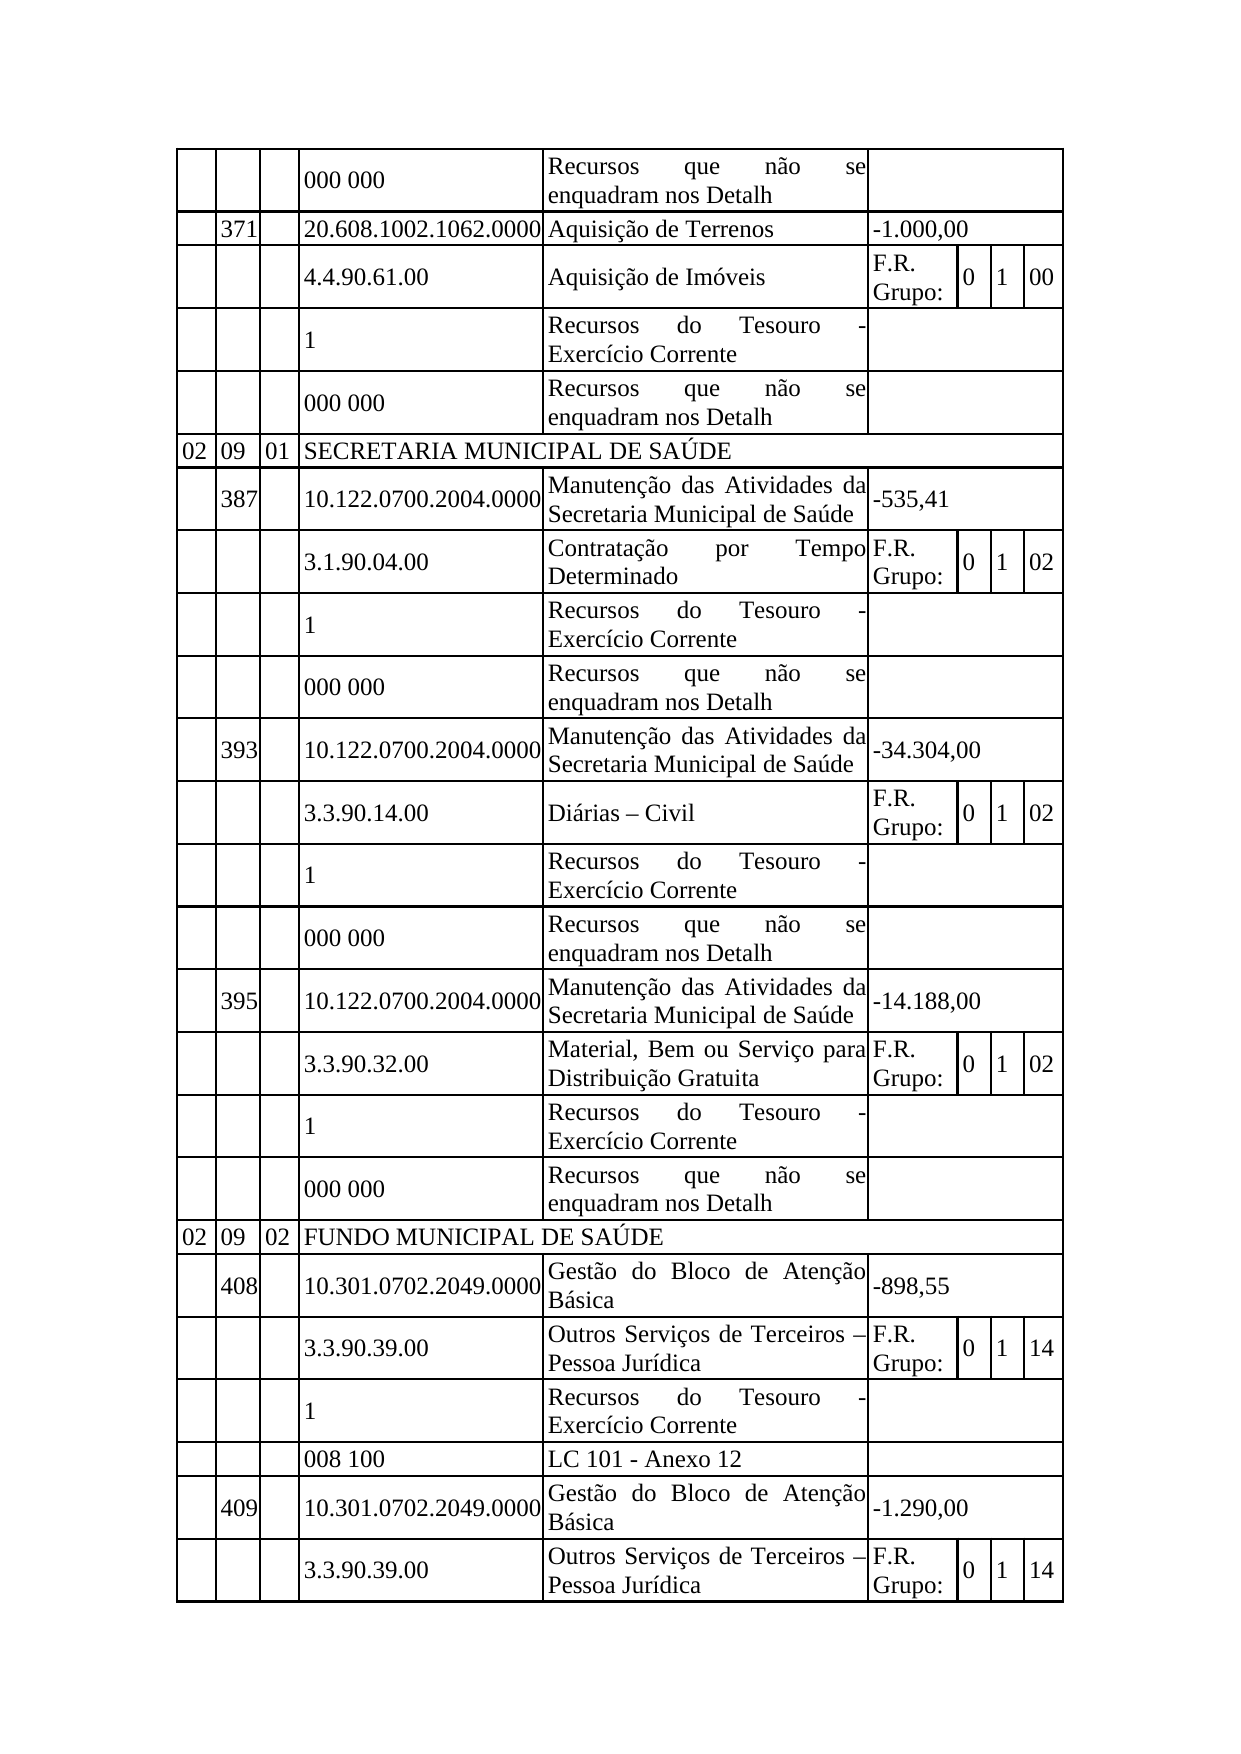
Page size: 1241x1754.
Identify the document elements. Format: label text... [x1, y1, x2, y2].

table_cell 1 [992, 246, 1023, 307]
table_cell [217, 1158, 259, 1219]
table_cell [261, 246, 298, 307]
table_cell [261, 1255, 298, 1316]
table_cell F.R. Grupo: [869, 531, 956, 592]
table_cell 0 [959, 1318, 990, 1378]
table_cell [217, 594, 259, 654]
table_cell F.R. Grupo: [869, 782, 956, 843]
table_cell [261, 309, 298, 370]
table_cell 008 100 [300, 1443, 542, 1475]
table_cell [261, 970, 298, 1031]
table_cell [178, 246, 215, 307]
table_cell 1 [300, 594, 542, 654]
table_cell [178, 1033, 215, 1093]
table_cell [178, 782, 215, 843]
table_cell 09 [217, 1221, 259, 1253]
table_cell [261, 908, 298, 968]
table_cell [178, 309, 215, 370]
table_cell [178, 1255, 215, 1316]
table_cell [261, 1540, 298, 1600]
table_cell [261, 1033, 298, 1093]
table_cell [869, 150, 1062, 210]
table_cell Diárias – Civil [544, 782, 867, 843]
table_cell 01 [261, 435, 298, 466]
table_cell 02 [261, 1221, 298, 1253]
table_cell Material, Bem ou Serviço para Distribuição Gratuita [544, 1033, 867, 1093]
table_cell -1.000,00 [869, 213, 1062, 244]
table_cell [178, 213, 215, 244]
table_cell [217, 531, 259, 592]
table_cell [217, 1540, 259, 1600]
table_cell Recursos que não se enquadram nos Detalh [544, 1158, 867, 1219]
table_cell 02 [1025, 782, 1062, 843]
table_cell 02 [178, 435, 215, 466]
table_cell [869, 1380, 1062, 1441]
table_cell 10.122.0700.2004.0000 [300, 469, 542, 529]
table_cell -535,41 [869, 469, 1062, 529]
table_cell [178, 1540, 215, 1600]
table_cell [217, 372, 259, 432]
table_cell [217, 782, 259, 843]
table_cell [178, 845, 215, 905]
table_cell [178, 1380, 215, 1441]
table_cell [544, 309, 867, 370]
table_cell 1 [992, 531, 1023, 592]
table_cell 1 [992, 1318, 1023, 1378]
table_cell 0 [959, 531, 990, 592]
table_cell Recursos do Tesouro - Exercício Corrente [544, 845, 867, 905]
table_cell 000 000 [300, 372, 542, 432]
table_cell [217, 657, 259, 717]
table_cell 00 [1025, 246, 1062, 307]
table_cell 09 [217, 435, 259, 466]
table_cell [178, 1096, 215, 1156]
table_cell 393 [217, 719, 259, 780]
table_cell [217, 1033, 259, 1093]
table_cell Outros Serviços de Terceiros – Pessoa Jurídica [544, 1540, 867, 1600]
table_cell -1.290,00 [869, 1477, 1062, 1538]
table_cell Manutenção das Atividades da Secretaria Municipal de Saúde [544, 970, 867, 1031]
table_cell 000 000 [300, 657, 542, 717]
table_cell [178, 908, 215, 968]
table_cell SECRETARIA MUNICIPAL DE SAÚDE [300, 435, 1062, 466]
table_cell [869, 1096, 1062, 1156]
table_cell Recursos que não se enquadram nos Detalh [544, 657, 867, 717]
table_cell 3.1.90.04.00 [300, 531, 542, 592]
table_cell [178, 372, 215, 432]
table_cell [869, 309, 1062, 370]
table_cell [261, 719, 298, 780]
table_cell [217, 1318, 259, 1378]
table_cell Recursos do Tesouro - Exercício Corrente [544, 594, 867, 654]
table_cell F.R. Grupo: [869, 1033, 956, 1093]
table_cell [178, 1158, 215, 1219]
table_cell [261, 1318, 298, 1378]
table_cell 395 [217, 970, 259, 1031]
table_cell [869, 594, 1062, 654]
table_cell Gestão do Bloco de Atenção Básica [544, 1477, 867, 1538]
table_cell [217, 309, 259, 370]
table_cell Recursos que não se enquadram nos Detalh [544, 150, 867, 210]
table_cell [261, 657, 298, 717]
table_cell 1 [300, 1380, 542, 1441]
table_cell [178, 150, 215, 210]
table_cell [217, 246, 259, 307]
table_cell 14 [1025, 1318, 1062, 1378]
table_cell Aquisição de Imóveis [544, 246, 867, 307]
table_cell 4.4.90.61.00 [300, 246, 542, 307]
table_cell [261, 213, 298, 244]
table_cell [869, 845, 1062, 905]
table_cell [178, 970, 215, 1031]
table_cell [261, 1380, 298, 1441]
table_cell Outros Serviços de Terceiros – Pessoa Jurídica [544, 1318, 867, 1378]
table_cell [178, 594, 215, 654]
table_cell LC 101 - Anexo 12 [544, 1443, 867, 1475]
table_cell F.R. Grupo: [869, 1318, 956, 1378]
table_cell 409 [217, 1477, 259, 1538]
table_cell 14 [1025, 1540, 1062, 1600]
table_cell -34.304,00 [869, 719, 1062, 780]
table_cell [178, 469, 215, 529]
table_cell [178, 1318, 215, 1378]
table_cell F.R. Grupo: [869, 1540, 956, 1600]
table_cell [217, 150, 259, 210]
table_cell [178, 531, 215, 592]
table_cell 3.3.90.39.00 [300, 1540, 542, 1600]
table_cell 10.122.0700.2004.0000 [300, 719, 542, 780]
table_cell 10.301.0702.2049.0000 [300, 1477, 542, 1538]
table_cell 1 [992, 1033, 1023, 1093]
table_cell 0 [959, 782, 990, 843]
table_cell [178, 1477, 215, 1538]
table_cell 0 [959, 246, 990, 307]
table_cell [261, 531, 298, 592]
table_cell 1 [300, 845, 542, 905]
table_cell 10.122.0700.2004.0000 [300, 970, 542, 1031]
table_cell [178, 719, 215, 780]
table_cell 371 [217, 213, 259, 244]
table_cell [217, 1443, 259, 1475]
table_cell 000 000 [300, 908, 542, 968]
table_cell Gestão do Bloco de Atenção Básica [544, 1255, 867, 1316]
table_cell 3.3.90.14.00 [300, 782, 542, 843]
table_cell 1 [992, 782, 1023, 843]
table_cell -898,55 [869, 1255, 1062, 1316]
table_cell [261, 1096, 298, 1156]
table_cell [869, 1443, 1062, 1475]
table_cell 000 000 [300, 1158, 542, 1219]
table_cell [217, 1096, 259, 1156]
table_cell Recursos do Tesouro - Exercício Corrente [544, 1380, 867, 1441]
table_cell [869, 1158, 1062, 1219]
table_cell 3.3.90.32.00 [300, 1033, 542, 1093]
table_cell [217, 908, 259, 968]
table_cell 02 [178, 1221, 215, 1253]
table_cell Recursos que não se enquadram nos Detalh [544, 908, 867, 968]
table_cell Contratação por Tempo Determinado [544, 531, 867, 592]
table_cell [261, 150, 298, 210]
table_cell [261, 594, 298, 654]
table_cell 02 [1025, 1033, 1062, 1093]
table_cell 408 [217, 1255, 259, 1316]
table_cell 1 [300, 309, 542, 370]
table_cell [261, 782, 298, 843]
table_cell Recursos do Tesouro - Exercício Corrente [544, 1096, 867, 1156]
table_cell 1 [300, 1096, 542, 1156]
table_cell 10.301.0702.2049.0000 [300, 1255, 542, 1316]
table_cell [217, 1380, 259, 1441]
table_cell [178, 1443, 215, 1475]
table_cell 02 [1025, 531, 1062, 592]
table_cell F.R. Grupo: [869, 246, 956, 307]
table_cell 20.608.1002.1062.0000 [300, 213, 542, 244]
table_cell [261, 1443, 298, 1475]
table_cell [261, 469, 298, 529]
table_cell [869, 372, 1062, 432]
table_cell [261, 1158, 298, 1219]
table_cell [869, 657, 1062, 717]
table_cell 3.3.90.39.00 [300, 1318, 542, 1378]
table_cell FUNDO MUNICIPAL DE SAÚDE [300, 1221, 1062, 1253]
table_cell [261, 1477, 298, 1538]
table_cell 1 [992, 1540, 1023, 1600]
table_cell Manutenção das Atividades da Secretaria Municipal de Saúde [544, 719, 867, 780]
table_cell [261, 845, 298, 905]
table_cell Recursos que não se enquadram nos Detalh [544, 372, 867, 432]
table_cell [869, 908, 1062, 968]
table_cell Manutenção das Atividades da Secretaria Municipal de Saúde [544, 469, 867, 529]
table_cell 0 [959, 1033, 990, 1093]
table_cell -14.188,00 [869, 970, 1062, 1031]
table_cell [217, 845, 259, 905]
table_cell 0 [959, 1540, 990, 1600]
table_cell [178, 657, 215, 717]
table_cell [261, 372, 298, 432]
table_cell 387 [217, 469, 259, 529]
table_cell Aquisição de Terrenos [544, 213, 867, 244]
table_cell 000 000 [300, 150, 542, 210]
